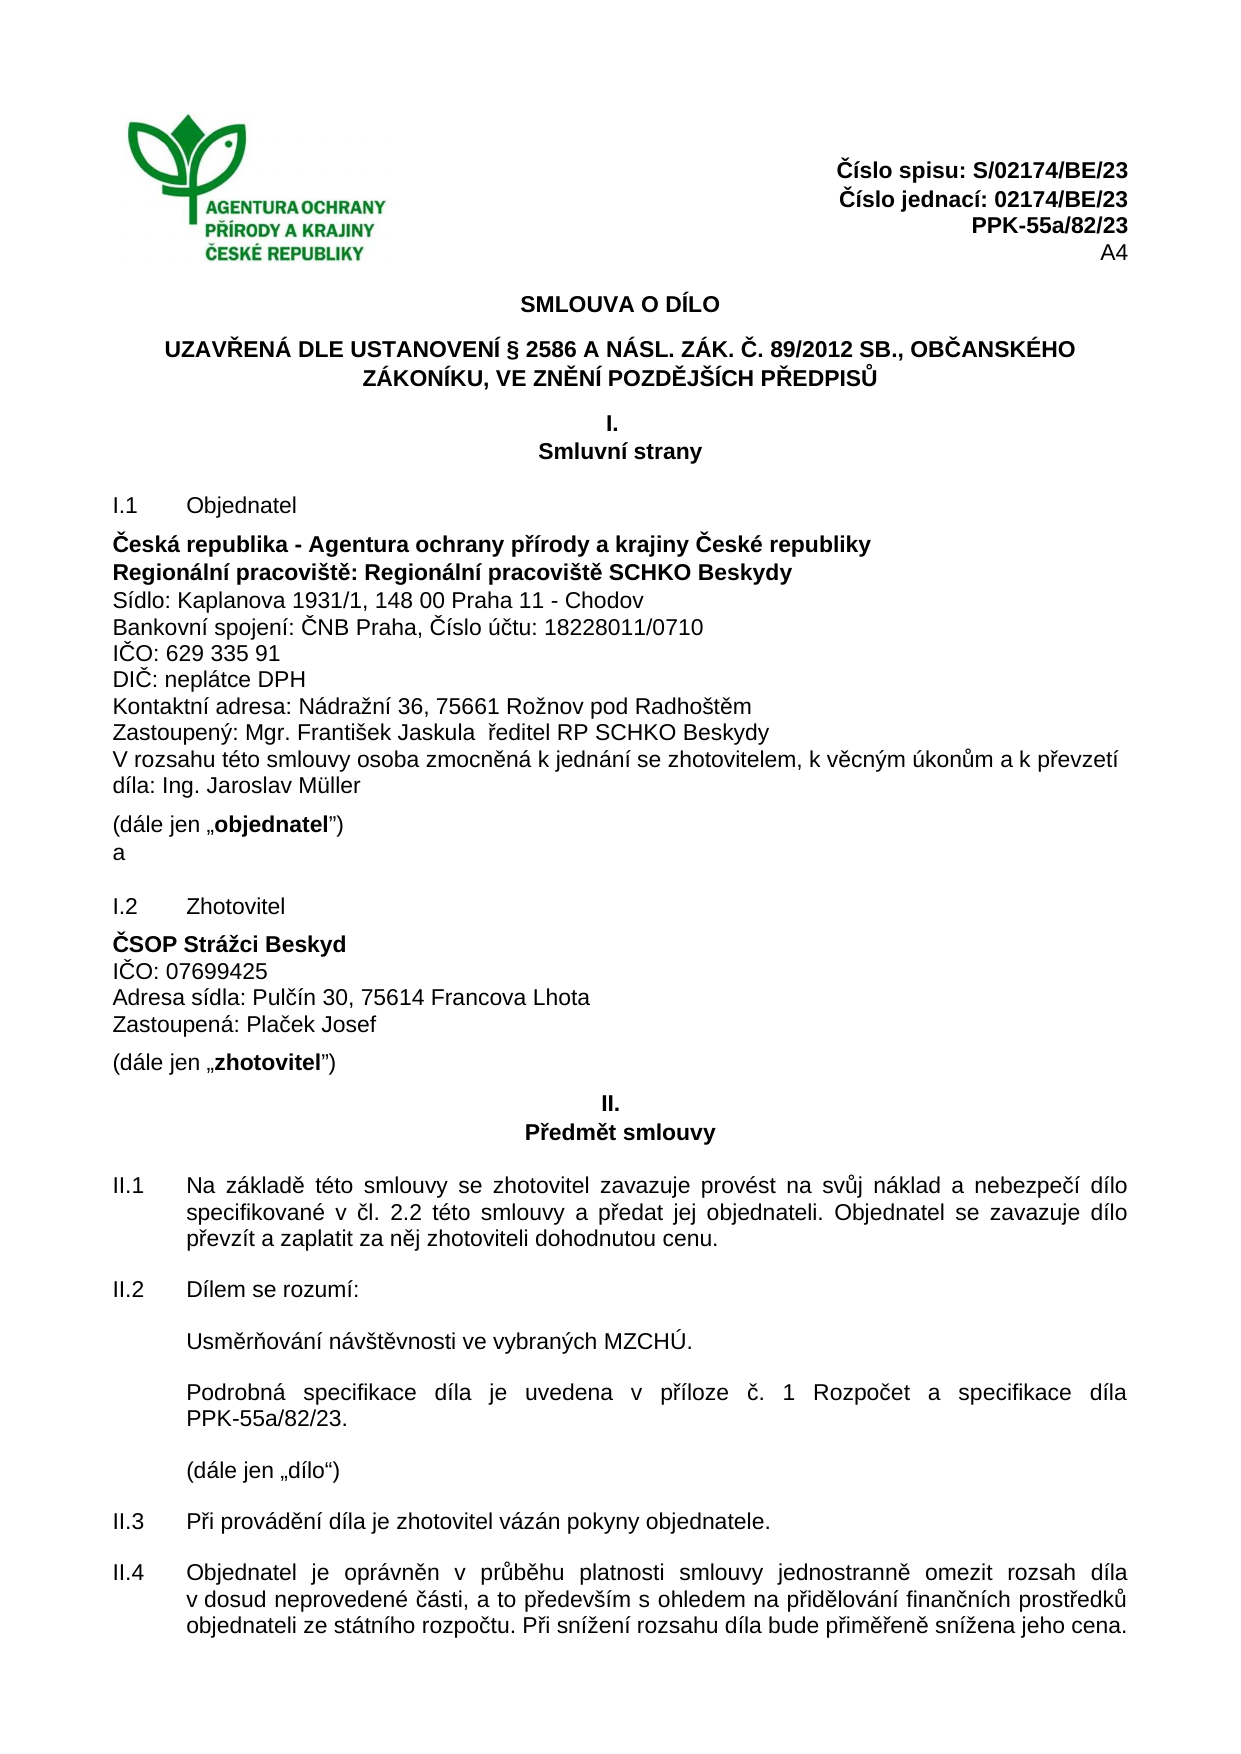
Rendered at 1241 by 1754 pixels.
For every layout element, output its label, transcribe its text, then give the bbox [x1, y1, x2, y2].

text V rozsahu této smlouvy osoba zmocněná k jednání se zhotovitelem, k věcným úkonům a k převzetí díla: Ing. Jaroslav Müller [112, 746, 1128, 798]
text UZAVŘENÁ DLE USTANOVENÍ § 2586 A NÁSL. ZÁK. Č. 89/2012 SB., OBČANSKÉHO ZÁKONÍKU, VE ZNĚNÍ POZDĚJŠÍCH PŘEDPISŮ [112, 336, 1128, 391]
subtitle Zhotovitel [112, 893, 1128, 919]
text Regionální pracoviště: Regionální pracoviště SCHKO Beskydy [112, 559, 1128, 585]
text DIČ: neplátce DPH [112, 666, 1128, 693]
subtitle Objednatel je oprávněn v průběhu platnosti smlouvy jednostranně omezit rozsah díla v dosud neprovedené části, a to především s ohledem na přidělování finančních prostředků objednateli ze státního rozpočtu. Při snížení rozsahu díla bude přiměřeně snížena jeho cena. [112, 1559, 1128, 1638]
subtitle Smluvní strany [112, 410, 1128, 464]
text A4 [112, 238, 1128, 265]
subtitle Usměrňování návštěvnosti ve vybraných MZCHÚ. [186, 1328, 1128, 1354]
text Číslo jednací: 02174/BE/23 [411, 186, 1128, 212]
text Zastoupená: Plaček Josef [112, 1011, 1128, 1037]
subtitle Dílem se rozumí: [112, 1276, 1128, 1303]
subtitle Objednatel [112, 492, 1128, 518]
subtitle Na základě této smlouvy se zhotovitel zavazuje provést na svůj náklad a nebezpečí dílo specifikované v čl. 2.2 této smlouvy a předat jej objednateli. Objednatel se zavazuje dílo převzít a zaplatit za něj zhotoviteli dohodnutou cenu. [112, 1172, 1128, 1251]
text Sídlo: Kaplanova 1931/1, 148 00 Praha 11 - Chodov [112, 587, 1128, 614]
text Bankovní spojení: ČNB Praha, Číslo účtu: 18228011/0710 [112, 614, 1128, 640]
text ČSOP Strážci Beskyd [112, 931, 1128, 958]
text (dále jen „objednatel”) [112, 811, 1128, 837]
text Česká republika - Agentura ochrany přírody a krajiny České republiky [112, 531, 1128, 557]
text Zastoupený: Mgr. František Jaskula ředitel RP SCHKO Beskydy [112, 719, 1128, 746]
text SMLOUVA O DÍLO [112, 291, 1128, 317]
text IČO: 07699425 [112, 958, 1128, 984]
subtitle Při provádění díla je zhotovitel vázán pokyny objednatele. [112, 1508, 1128, 1534]
text Adresa sídla: Pulčín 30, 75614 Francova Lhota [112, 984, 1128, 1011]
subtitle Podrobná specifikace díla je uvedena v příloze č. 1 Rozpočet a specifikace díla PPK-55a/82/23. [186, 1379, 1128, 1432]
text a [112, 839, 1128, 866]
picture [102, 112, 411, 263]
text (dále jen „zhotovitel”) [112, 1049, 1128, 1076]
text Číslo spisu: S/02174/BE/23 [411, 157, 1128, 184]
subtitle Předmět smlouvy [112, 1090, 1128, 1145]
text Kontaktní adresa: Nádražní 36, 75661 Rožnov pod Radhoštěm [112, 693, 1128, 719]
text PPK-55a/82/23 [411, 212, 1128, 238]
subtitle (dále jen „dílo“) [186, 1457, 1128, 1483]
text IČO: 629 335 91 [112, 640, 1128, 666]
